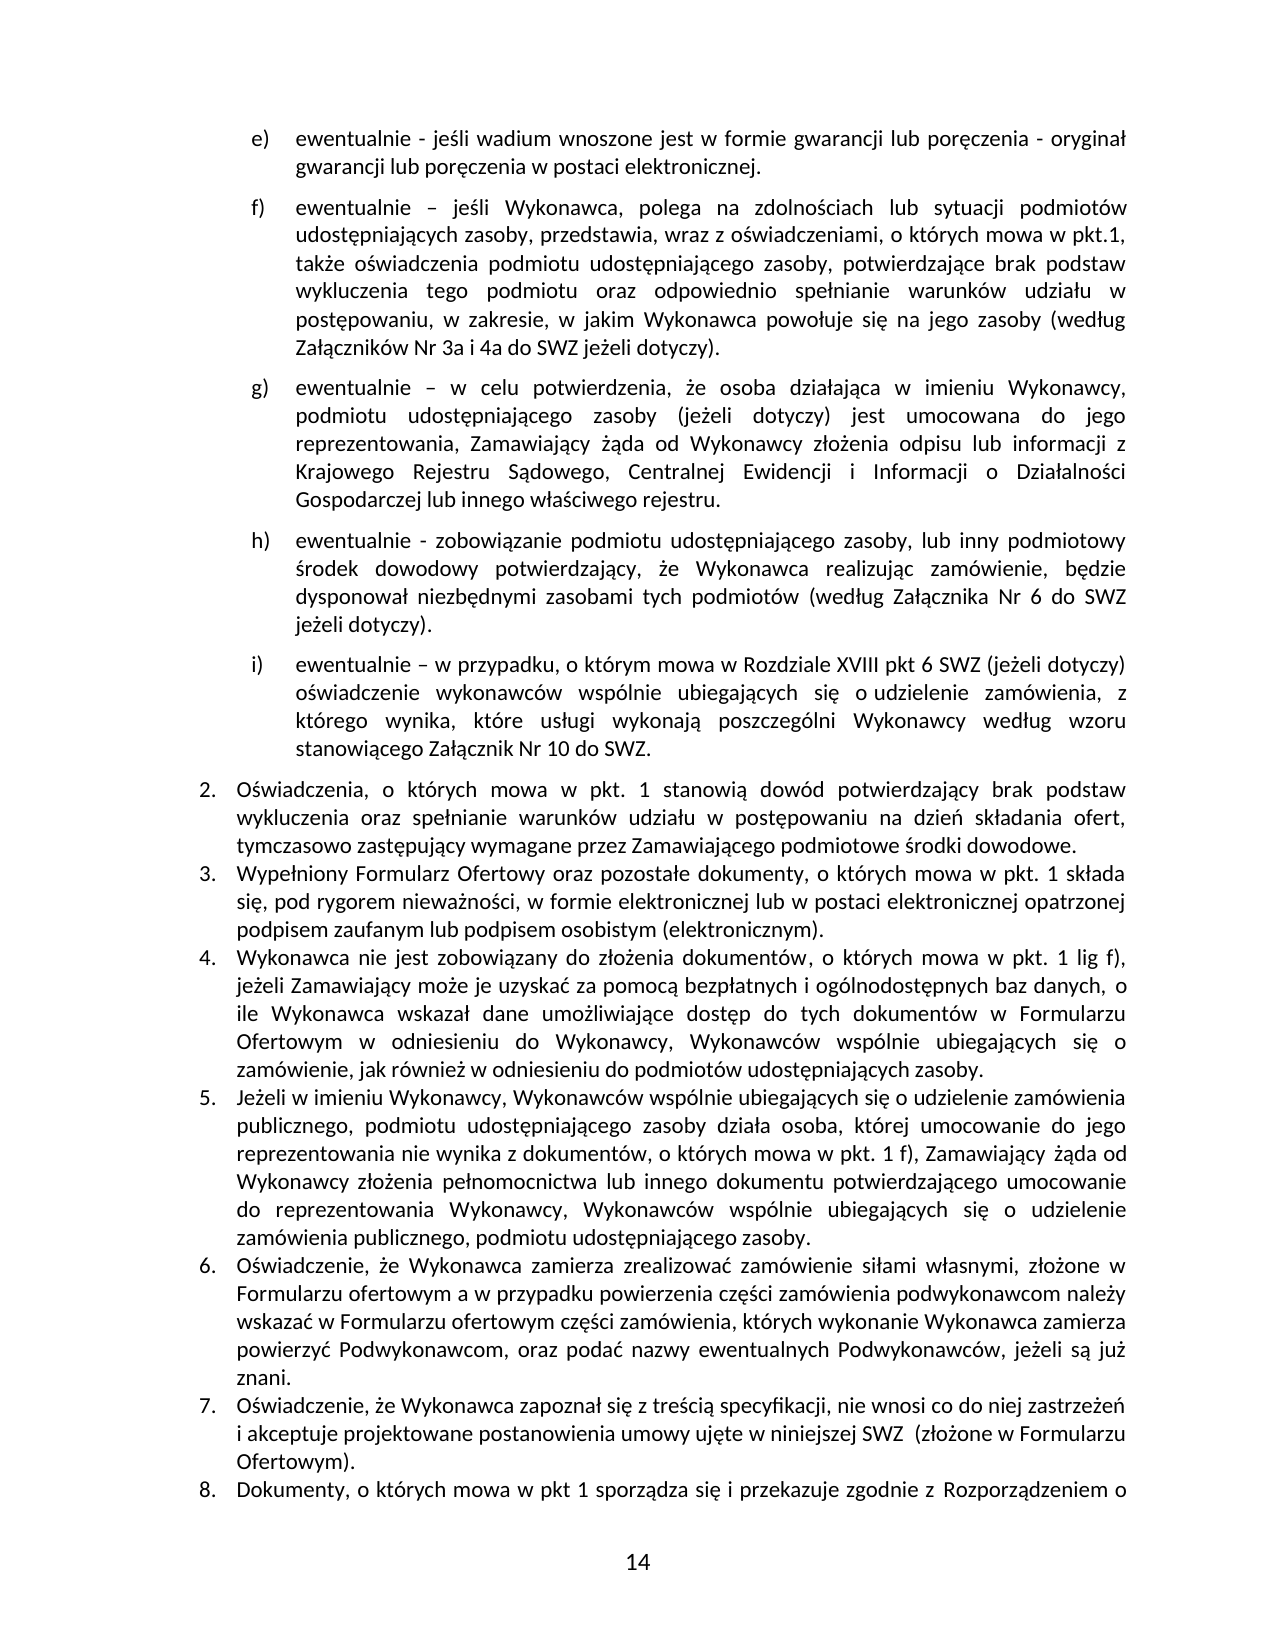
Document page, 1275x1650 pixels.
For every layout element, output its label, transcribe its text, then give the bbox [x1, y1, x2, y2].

list Oświadczenie, że Wykonawca zamierza zrealizować zamówienie siłami własnymi, złożone w Formularzu ofertowym a w przypadku powierzenia części zamówienia podwykonawcom należy wskazać w Formularzu ofertowym części zamówienia, których wykonanie Wykonawca zamierza powierzyć Podwykonawcom, oraz podać nazwy ewentualnych Podwykonawców, jeżeli są już znani. [199, 1251, 1127, 1391]
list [199, 1476, 1127, 1503]
list Jeżeli w imieniu Wykonawcy, Wykonawców wspólnie ubiegających się o udzielenie zamówienia publicznego, podmiotu udostępniającego zasoby działa osoba, której umocowanie do jego reprezentowania nie wynika z dokumentów, o których mowa w pkt. 1 f), Zamawiający żąda od Wykonawcy złożenia pełnomocnictwa lub innego dokumentu potwierdzającego umocowanie do reprezentowania Wykonawcy, Wykonawców wspólnie ubiegających się o udzielenie zamówienia publicznego, podmiotu udostępniającego zasoby. [199, 1083, 1127, 1251]
list ewentualnie - jeśli wadium wnoszone jest w formie gwarancji lub poręczenia - oryginał gwarancji lub poręczenia w postaci elektronicznej. [251, 124, 1127, 180]
list ewentualnie – jeśli Wykonawca, polega na zdolnościach lub sytuacji podmiotów udostępniających zasoby, przedstawia, wraz z oświadczeniami, o których mowa w pkt.1, także oświadczenia podmiotu udostępniającego zasoby, potwierdzające brak podstaw wykluczenia tego podmiotu oraz odpowiednio spełnianie warunków udziału w postępowaniu, w zakresie, w jakim Wykonawca powołuje się na jego zasoby (według Załączników Nr 3a i 4a do SWZ jeżeli dotyczy). [251, 193, 1127, 361]
list Wykonawca nie jest zobowiązany do złożenia dokumentów, o których mowa w pkt. 1 lig f), jeżeli Zamawiający może je uzyskać za pomocą bezpłatnych i ogólnodostępnych baz danych, o ile Wykonawca wskazał dane umożliwiające dostęp do tych dokumentów w Formularzu Ofertowym w odniesieniu do Wykonawcy, Wykonawców wspólnie ubiegających się o zamówienie, jak również w odniesieniu do podmiotów udostępniających zasoby. [199, 943, 1127, 1083]
list Oświadczenia, o których mowa w pkt. 1 stanowią dowód potwierdzający brak podstaw wykluczenia oraz spełnianie warunków udziału w postępowaniu na dzień składania ofert, tymczasowo zastępujący wymagane przez Zamawiającego podmiotowe środki dowodowe. [199, 775, 1127, 859]
list Oświadczenie, że Wykonawca zapoznał się z treścią specyfikacji, nie wnosi co do niej zastrzeżeń i akceptuje projektowane postanowienia umowy ujęte w niniejszej SWZ (złożone w Formularzu Ofertowym). [199, 1391, 1127, 1476]
list ewentualnie – w przypadku, o którym mowa w Rozdziale XVIII pkt 6 SWZ (jeżeli dotyczy) oświadczenie wykonawców wspólnie ubiegających się o udzielenie zamówienia, z którego wynika, które usługi wykonają poszczególni Wykonawcy według wzoru stanowiącego Załącznik Nr 10 do SWZ. [251, 650, 1127, 762]
list ewentualnie - zobowiązanie podmiotu udostępniającego zasoby, lub inny podmiotowy środek dowodowy potwierdzający, że Wykonawca realizując zamówienie, będzie dysponował niezbędnymi zasobami tych podmiotów (według Załącznika Nr 6 do SWZ jeżeli dotyczy). [251, 526, 1127, 638]
list Wypełniony Formularz Ofertowy oraz pozostałe dokumenty, o których mowa w pkt. 1 składa się, pod rygorem nieważności, w formie elektronicznej lub w postaci elektronicznej opatrzonej podpisem zaufanym lub podpisem osobistym (elektronicznym). [199, 859, 1127, 943]
list ewentualnie – w celu potwierdzenia, że osoba działająca w imieniu Wykonawcy, podmiotu udostępniającego zasoby (jeżeli dotyczy) jest umocowana do jego reprezentowania, Zamawiający żąda od Wykonawcy złożenia odpisu lub informacji z Krajowego Rejestru Sądowego, Centralnej Ewidencji i Informacji o Działalności Gospodarczej lub innego właściwego rejestru. [251, 373, 1127, 513]
